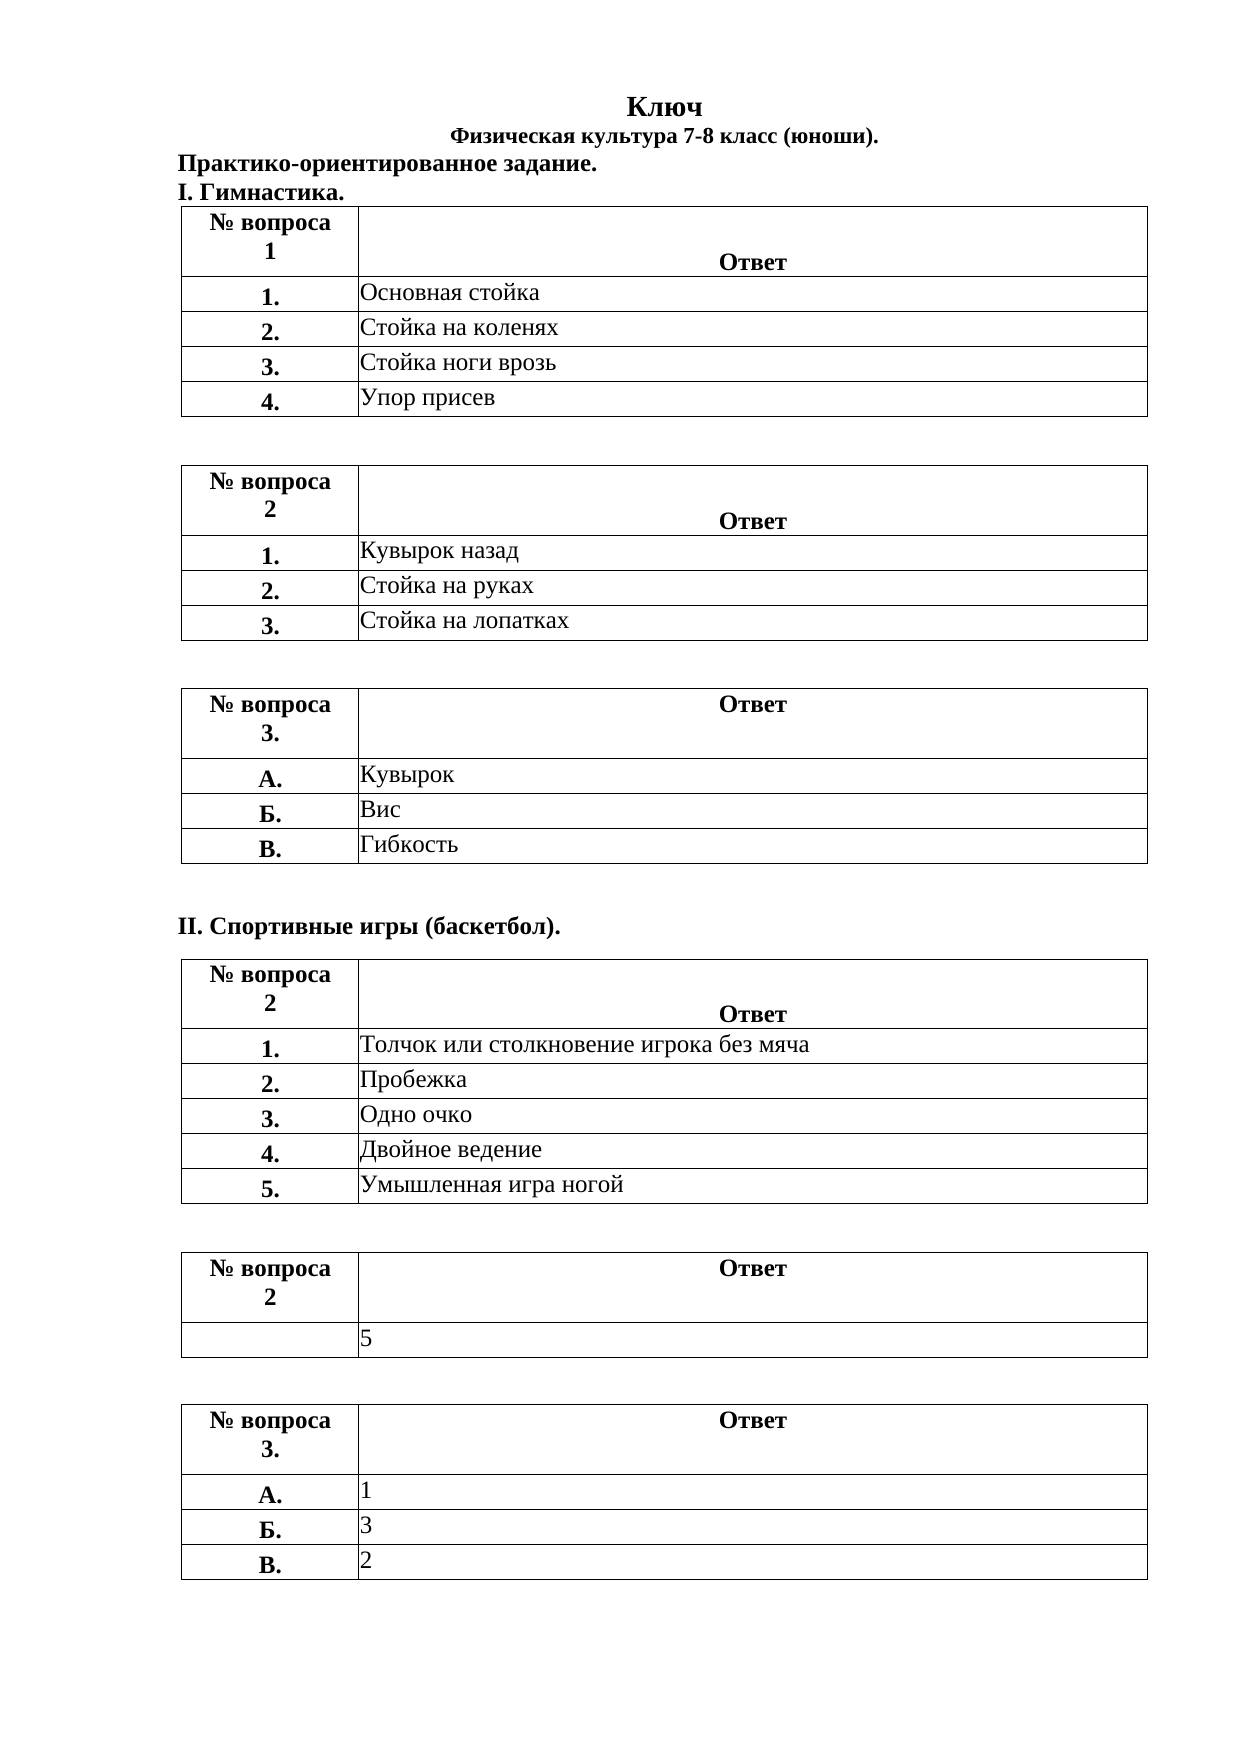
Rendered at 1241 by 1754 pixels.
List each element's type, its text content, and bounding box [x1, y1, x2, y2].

table_cell Основная стойка [359, 277, 1147, 311]
table_header № вопроса 2 [182, 960, 358, 1028]
table_cell А. [182, 1475, 358, 1509]
table_cell Стойка на руках [359, 571, 1147, 604]
table_cell А. [182, 759, 358, 793]
table_header № вопроса 1 [182, 207, 358, 276]
table_cell 3. [182, 347, 358, 381]
table_header Ответ [359, 466, 1147, 534]
table_cell Гибкость [359, 829, 1147, 863]
table_cell 3. [182, 606, 358, 639]
table_cell Пробежка [359, 1064, 1147, 1098]
table_cell В. [182, 829, 358, 863]
table_header Ответ [359, 1253, 1147, 1322]
table_cell Двойное ведение [359, 1134, 1147, 1168]
table_cell В. [182, 1545, 358, 1579]
table_header Ответ [359, 1405, 1147, 1474]
table_cell Стойка ноги врозь [359, 347, 1147, 381]
table_header Ответ [359, 689, 1147, 758]
text I. Гимнастика. [177, 177, 1152, 206]
table_cell Кувырок назад [359, 536, 1147, 569]
table_cell Одно очко [359, 1099, 1147, 1133]
table_cell Стойка на лопатках [359, 606, 1147, 639]
table_cell 5. [182, 1169, 358, 1203]
table_header Ответ [359, 960, 1147, 1028]
table_cell 3. [182, 1099, 358, 1133]
table_cell 2. [182, 312, 358, 346]
table_cell 1 [359, 1475, 1147, 1509]
table_cell 3 [359, 1510, 1147, 1544]
table_cell 1. [182, 536, 358, 569]
table_cell 5 [359, 1323, 1147, 1357]
table_cell Умышленная игра ногой [359, 1169, 1147, 1203]
text Практико-ориентированное задание. [177, 148, 1152, 177]
table_header Ответ [359, 207, 1147, 276]
text Физическая культура 7-8 класс (юноши). [177, 122, 1152, 148]
table_cell 4. [182, 382, 358, 416]
table_cell Толчок или столкновение игрока без мяча [359, 1029, 1147, 1063]
table_cell Стойка на коленях [359, 312, 1147, 346]
text II. Спортивные игры (баскетбол). [177, 911, 1152, 940]
table_header № вопроса 2 [182, 466, 358, 534]
table_cell Б. [182, 794, 358, 828]
table_cell 4. [182, 1134, 358, 1168]
table_header № вопроса 3. [182, 689, 358, 758]
table_header № вопроса 2 [182, 1253, 358, 1322]
table_cell Кувырок [359, 759, 1147, 793]
table_cell Вис [359, 794, 1147, 828]
table_cell 2. [182, 571, 358, 604]
table_cell [182, 1323, 358, 1357]
table_cell 1. [182, 277, 358, 311]
table_cell 1. [182, 1029, 358, 1063]
table_cell Упор присев [359, 382, 1147, 416]
text Ключ [177, 89, 1152, 122]
table_cell 2. [182, 1064, 358, 1098]
table_cell Б. [182, 1510, 358, 1544]
table_header № вопроса 3. [182, 1405, 358, 1474]
table_cell 2 [359, 1545, 1147, 1579]
